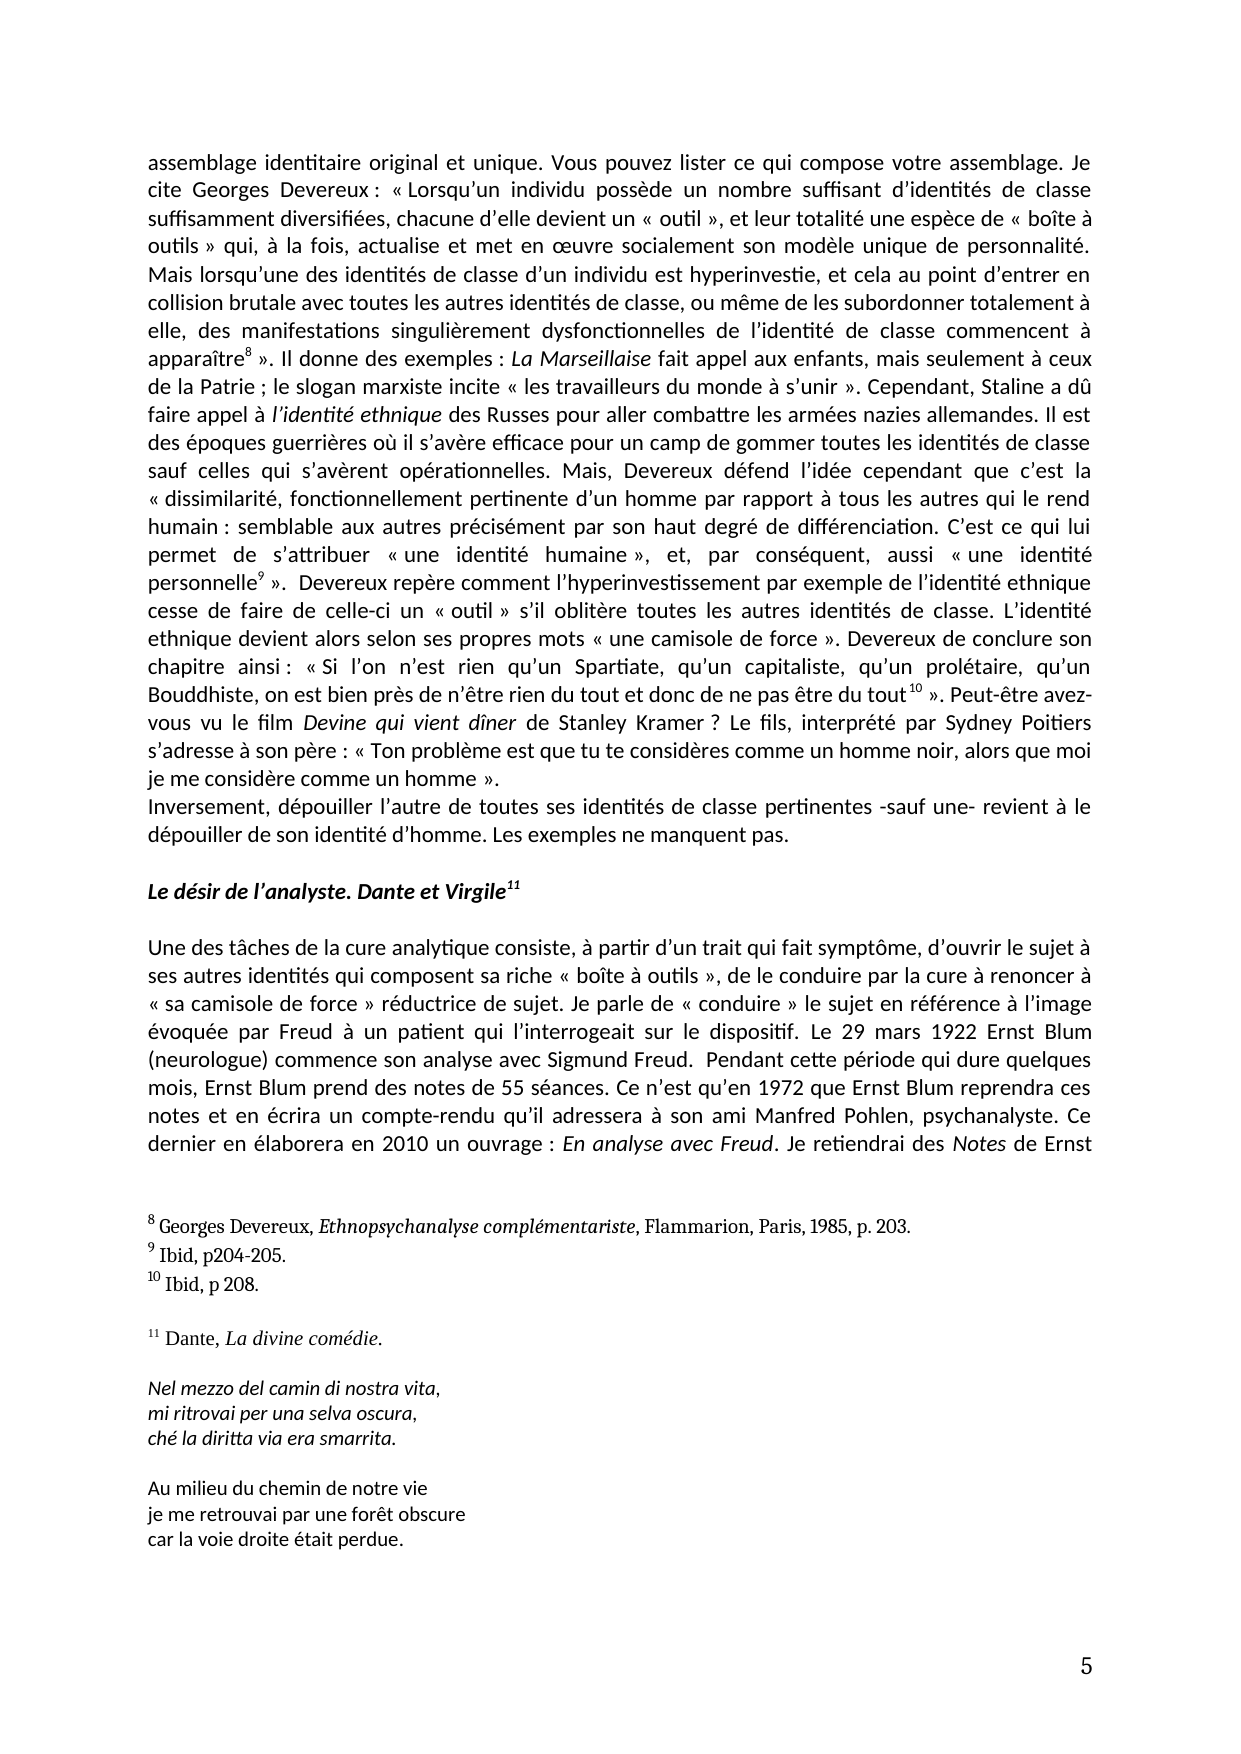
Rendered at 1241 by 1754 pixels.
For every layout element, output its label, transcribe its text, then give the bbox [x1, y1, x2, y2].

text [148, 148, 1093, 792]
text Inversement, dépouiller l’autre de toutes ses identités de classe pertinentes -sauf une- revient à le dépouiller de son identité d’homme. Les exemples ne manquent pas. [148, 792, 1093, 848]
text Une des tâches de la cure analytique consiste, à partir d’un trait qui fait symptôme, d’ouvrir le sujet à ses autres identités qui composent sa riche « boîte à outils », de le conduire par la cure à renoncer à « sa camisole de force » réductrice de sujet. Je parle de « conduire » le sujet en référence à l’image évoquée par Freud à un patient qui l’interrogeait sur le dispositif. Le 29 mars 1922 Ernst Blum (neurologue) commence son analyse avec Sigmund Freud. Pendant cette période qui dure quelques mois, Ernst Blum prend des notes de 55 séances. Ce n’est qu’en 1972 que Ernst Blum reprendra ces notes et en écrira un compte-rendu qu’il adressera à son ami Manfred Pohlen, psychanalyste. Ce dernier en élaborera en 2010 un ouvrage : En analyse avec Freud. Je retiendrai des Notes de Ernst Blum (que l’on peut lire en annexe de l’ouvrage) deux déclarations que Freud fait à son patient : elles dévoilent son paradigme analytique et décrivent l’esprit qui gouverne son travail pendant l’analyse. [148, 933, 1093, 1157]
text Le désir de l’analyste. Dante et Virgile [148, 877, 1093, 905]
